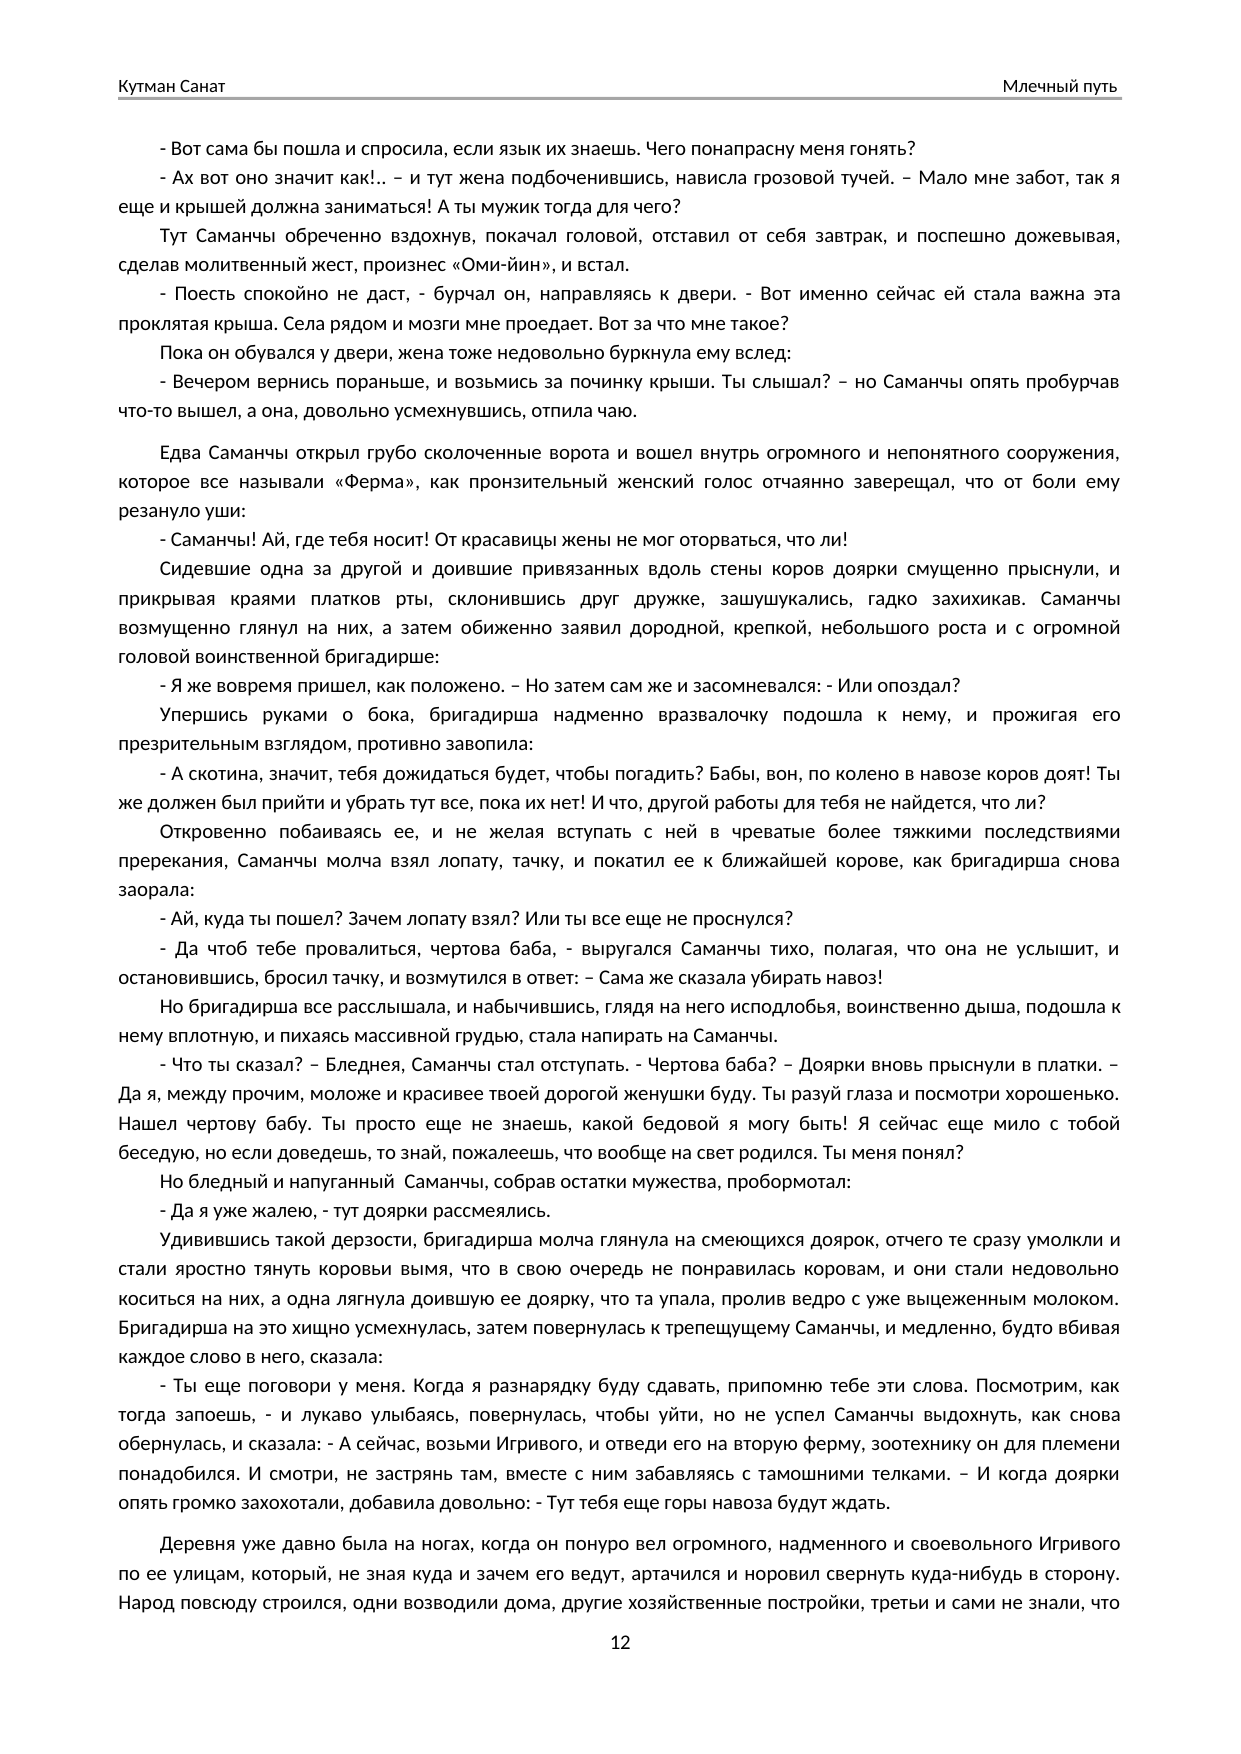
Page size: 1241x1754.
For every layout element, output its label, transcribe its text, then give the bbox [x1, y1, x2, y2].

text - А скотина, значит, тебя дожидаться будет, чтобы погадить? Бабы, вон, по колено в навозе коров доят! Ты же должен был прийти и убрать тут все, пока их нет! И что, другой работы для тебя не найдется, что ли? [118, 760, 1122, 814]
text - Поесть спокойно не даст, - бурчал он, направляясь к двери. - Вот именно сейчас ей стала важна эта проклятая крыша. Села рядом и мозги мне проедает. Вот за что мне такое? [118, 281, 1122, 335]
text - Вечером вернись пораньше, и возьмись за починку крыши. Ты слышал? – но Саманчы опять пробурчав что-то вышел, а она, довольно усмехнувшись, отпила чаю. [118, 368, 1122, 423]
text - Саманчы! Ай, где тебя носит! От красавицы жены не мог оторваться, что ли! [118, 526, 1122, 552]
text Сидевшие одна за другой и доившие привязанных вдоль стены коров доярки смущенно прыснули, и прикрывая краями платков рты, склонившись друг дружке, зашушукались, гадко захихикав. Саманчы возмущенно глянул на них, а затем обиженно заявил дородной, крепкой, небольшого роста и с огромной головой воинственной бригадирше: [118, 556, 1122, 668]
text - Вот сама бы пошла и спросила, если язык их знаешь. Чего понапрасну меня гонять? [118, 135, 1122, 160]
text - Ах вот оно значит как!.. – и тут жена подбоченившись, нависла грозовой тучей. – Мало мне забот, так я еще и крышей должна заниматься! А ты мужик тогда для чего? [118, 164, 1122, 218]
text - Ты еще поговори у меня. Когда я разнарядку буду сдавать, припомню тебе эти слова. Посмотрим, как тогда запоешь, - и лукаво улыбаясь, повернулась, чтобы уйти, но не успел Саманчы выдохнуть, как снова обернулась, и сказала: - А сейчас, возьми Игривого, и отведи его на вторую ферму, зоотехнику он для племени понадобился. И смотри, не застрянь там, вместе с ним забавляясь с тамошними телками. – И когда доярки опять громко захохотали, добавила довольно: - Тут тебя еще горы навоза будут ждать. [118, 1372, 1122, 1514]
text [118, 1531, 1122, 1614]
text - Я же вовремя пришел, как положено. – Но затем сам же и засомневался: - Или опоздал? [118, 672, 1122, 698]
text - Да я уже жалею, - тут доярки рассмеялись. [118, 1197, 1122, 1223]
text Удивившись такой дерзости, бригадирша молча глянула на смеющихся доярок, отчего те сразу умолкли и стали яростно тянуть коровьи вымя, что в свою очередь не понравилась коровам, и они стали недовольно коситься на них, а одна лягнула доившую ее доярку, что та упала, пролив ведро с уже выцеженным молоком. Бригадирша на это хищно усмехнулась, затем повернулась к трепещущему Саманчы, и медленно, будто вбивая каждое слово в него, сказала: [118, 1226, 1122, 1368]
text - Что ты сказал? – Бледнея, Саманчы стал отступать. - Чертова баба? – Доярки вновь прыснули в платки. – Да я, между прочим, моложе и красивее твоей дорогой женушки буду. Ты разуй глаза и посмотри хорошенько. Нашел чертову бабу. Ты просто еще не знаешь, какой бедовой я могу быть! Я сейчас еще мило с тобой беседую, но если доведешь, то знай, пожалеешь, что вообще на свет родился. Ты меня понял? [118, 1051, 1122, 1164]
text Но бледный и напуганный Саманчы, собрав остатки мужества, пробормотал: [118, 1168, 1122, 1193]
text Тут Саманчы обреченно вздохнув, покачал головой, отставил от себя завтрак, и поспешно дожевывая, сделав молитвенный жест, произнес «Оми-йин», и встал. [118, 222, 1122, 277]
text - Да чтоб тебе провалиться, чертова баба, - выругался Саманчы тихо, полагая, что она не услышит, и остановившись, бросил тачку, и возмутился в ответ: – Сама же сказала убирать навоз! [118, 935, 1122, 989]
text - Ай, куда ты пошел? Зачем лопату взял? Или ты все еще не проснулся? [118, 906, 1122, 931]
text Едва Саманчы открыл грубо сколоченные ворота и вошел внутрь огромного и непонятного сооружения, которое все называли «Ферма», как пронзительный женский голос отчаянно заверещал, что от боли ему резануло уши: [118, 439, 1122, 523]
text Откровенно побаиваясь ее, и не желая вступать с ней в чреватые более тяжкими последствиями пререкания, Саманчы молча взял лопату, тачку, и покатил ее к ближайшей корове, как бригадирша снова заорала: [118, 818, 1122, 902]
text Пока он обувался у двери, жена тоже недовольно буркнула ему вслед: [118, 339, 1122, 364]
text Упершись руками о бока, бригадирша надменно вразвалочку подошла к нему, и прожигая его презрительным взглядом, противно завопила: [118, 701, 1122, 756]
text Но бригадирша все расслышала, и набычившись, глядя на него исподлобья, воинственно дыша, подошла к нему вплотную, и пихаясь массивной грудью, стала напирать на Саманчы. [118, 993, 1122, 1048]
